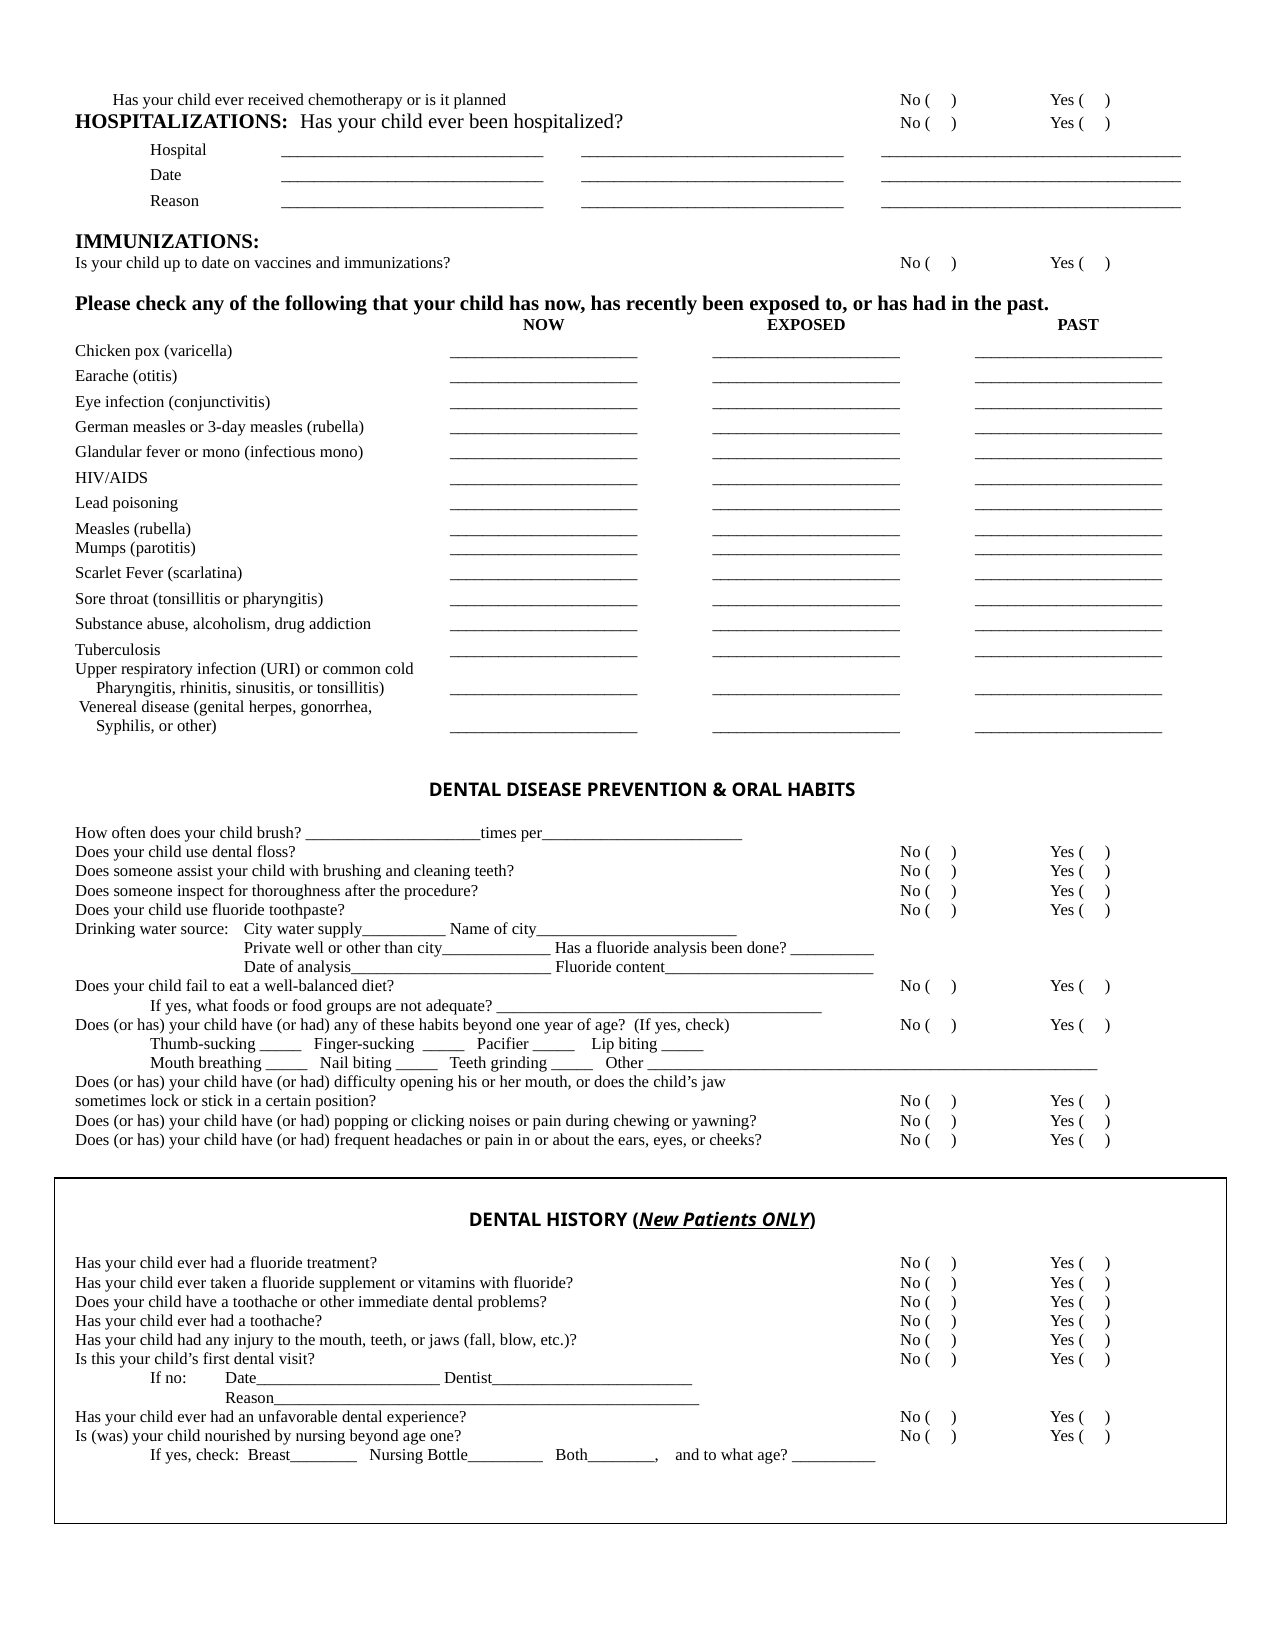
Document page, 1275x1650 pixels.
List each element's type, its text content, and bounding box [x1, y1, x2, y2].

text Substance abuse, alcoholism, drug addiction [75, 614, 1209, 633]
text Date of analysis________________________ Fluoride content_________________________ [75, 957, 1209, 976]
subtitle NOW EXPOSED PAST [75, 315, 1209, 334]
text Venereal disease (genital herpes, gonorrhea, [75, 697, 1209, 716]
text Does your child have a toothache or other immediate dental problems? No ( ) Yes ( ) [75, 1292, 1209, 1311]
text Date [150, 165, 1209, 184]
text Hospital [150, 139, 1209, 159]
text HOSPITALIZATIONS: Has your child ever been hospitalized? No ( ) Yes ( ) [75, 109, 1209, 133]
text Has your child ever had a fluoride treatment? No ( ) Yes ( ) [75, 1253, 1209, 1272]
text Pharyngitis, rhinitis, sinusitis, or tonsillitis) [75, 678, 1209, 697]
text Has your child ever had an unfavorable dental experience? No ( ) Yes ( ) [75, 1407, 1209, 1426]
text Drinking water source: City water supply__________ Name of city________________________ [75, 919, 1209, 938]
text Private well or other than city_____________ Has a fluoride analysis been done? __________ [75, 938, 1209, 957]
text Does (or has) your child have (or had) any of these habits beyond one year of age? (If yes, check) No ( ) Yes ( ) [75, 1014, 1209, 1034]
text IMMUNIZATIONS: [75, 229, 1209, 253]
text Does someone inspect for thoroughness after the procedure? No ( ) Yes ( ) [75, 880, 1209, 899]
text Scarlet Fever (scarlatina) [75, 563, 1209, 582]
text Sore throat (tonsillitis or pharyngitis) [75, 588, 1209, 608]
text Reason___________________________________________________ [75, 1387, 1209, 1407]
text sometimes lock or stick in a certain position? No ( ) Yes ( ) [75, 1091, 1209, 1110]
text Reason [150, 190, 1209, 209]
text How often does your child brush? _____________________times per________________________ [75, 823, 1209, 842]
text Has your child ever had a toothache? No ( ) Yes ( ) [75, 1311, 1209, 1330]
text Thumb-sucking _____ Finger-sucking _____ Pacifier _____ Lip biting _____ [75, 1034, 1209, 1053]
text Does (or has) your child have (or had) popping or clicking noises or pain during chewing or yawning? No ( ) Yes ( ) [75, 1110, 1209, 1129]
text Does your child use dental floss? No ( ) Yes ( ) [75, 842, 1209, 861]
text Is this your child’s first dental visit? No ( ) Yes ( ) [75, 1349, 1209, 1368]
text Does someone assist your child with brushing and cleaning teeth? No ( ) Yes ( ) [75, 861, 1209, 880]
text DENTAL DISEASE PREVENTION & ORAL HABITS [75, 776, 1209, 801]
text If yes, what foods or food groups are not adequate? _______________________________________ [150, 995, 1209, 1014]
text Is (was) your child nourished by nursing beyond age one? No ( ) Yes ( ) [75, 1426, 1209, 1445]
text If no: Date______________________ Dentist________________________ [150, 1368, 1209, 1387]
text If yes, check: Breast________ Nursing Bottle_________ Both________, and to what age? __________ [150, 1445, 1209, 1464]
text Has your child ever taken a fluoride supplement or vitamins with fluoride? No ( ) Yes ( ) [75, 1272, 1209, 1292]
text Mouth breathing _____ Nail biting _____ Teeth grinding _____ Other ______________________________________________________ [75, 1053, 1209, 1072]
text Is your child up to date on vaccines and immunizations? No ( ) Yes ( ) [75, 253, 1209, 272]
text Does your child use fluoride toothpaste? No ( ) Yes ( ) [75, 899, 1209, 919]
text Has your child ever received chemotherapy or is it planned No ( ) Yes ( ) [112, 90, 1209, 109]
text Does (or has) your child have (or had) difficulty opening his or her mouth, or does the child’s jaw [75, 1072, 1209, 1091]
text Earache (otitis) [75, 366, 1209, 385]
text HIV/AIDS [75, 468, 1209, 487]
text Lead poisoning [75, 493, 1209, 512]
text Does (or has) your child have (or had) frequent headaches or pain in or about the ears, eyes, or cheeks? No ( ) Yes ( ) [75, 1129, 1209, 1149]
text Measles (rubella) Mumps (parotitis) [75, 518, 1209, 557]
text Has your child had any injury to the mouth, teeth, or jaws (fall, blow, etc.)? No ( ) Yes ( ) [75, 1330, 1209, 1349]
text Glandular fever or mono (infectious mono) [75, 442, 1209, 461]
text Upper respiratory infection (URI) or common cold [75, 658, 1209, 678]
text Syphilis, or other) [75, 716, 1209, 735]
text German measles or 3-day measles (rubella) [75, 417, 1209, 436]
text Eye infection (conjunctivitis) [75, 391, 1209, 411]
text DENTAL HISTORY (New Patients ONLY) [75, 1206, 1209, 1232]
text Does your child fail to eat a well-balanced diet? No ( ) Yes ( ) [75, 976, 1209, 995]
text Tuberculosis [75, 639, 1209, 658]
text Chicken pox (varicella) [75, 341, 1209, 360]
text Please check any of the following that your child has now, has recently been exposed to, or has had in the past. [75, 291, 1209, 315]
